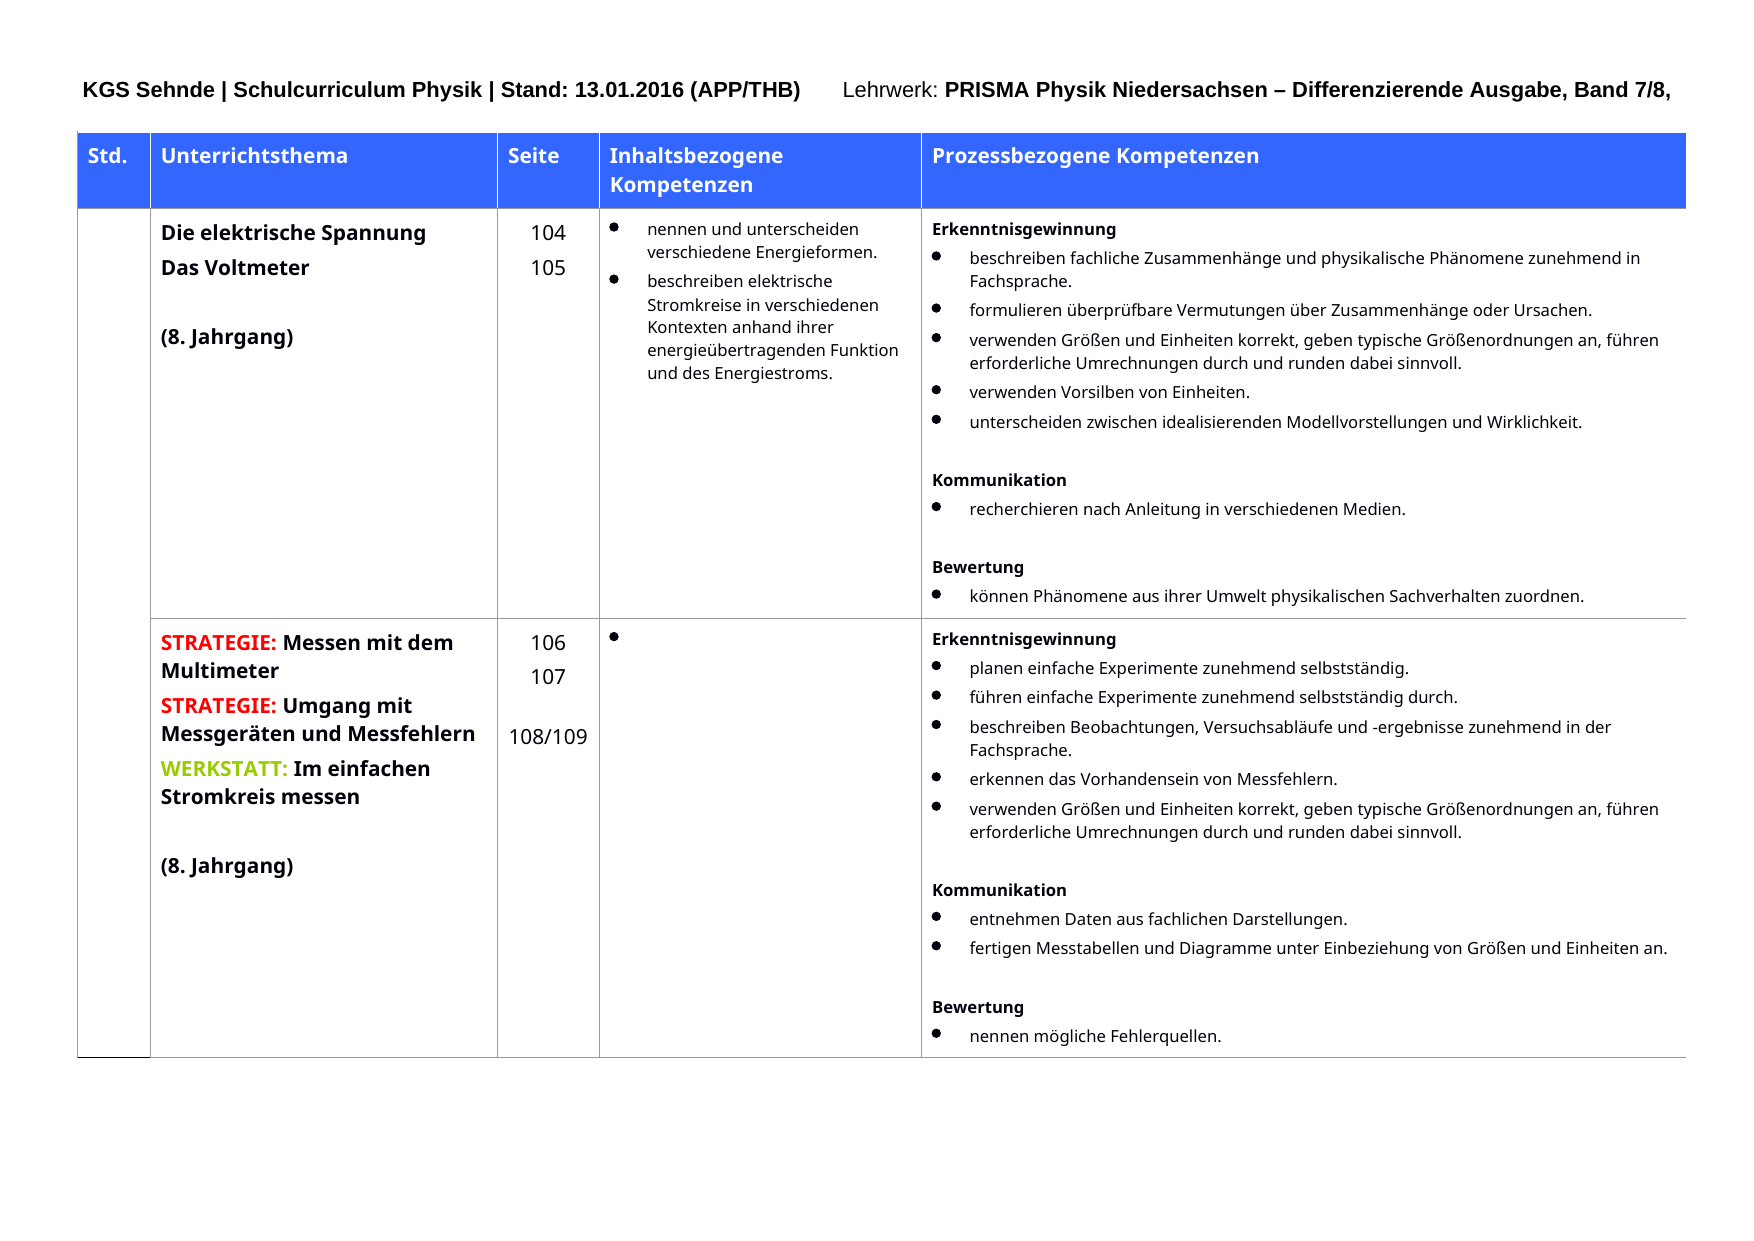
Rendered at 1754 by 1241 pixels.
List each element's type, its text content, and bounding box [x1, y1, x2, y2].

table_header Prozessbezogene Kompetenzen [922, 133, 1686, 208]
table_cell STRATEGIE: Messen mit dem Multimeter STRATEGIE: Umgang mit Messgeräten und Messfehlern WERKSTATT: Im einfachen Stromkreis messen (8. Jahrgang) [151, 619, 497, 1057]
table_header Std. [78, 133, 150, 208]
table_header Seite [498, 133, 599, 208]
table_cell [600, 619, 921, 1057]
table_cell nennen und unterscheiden verschiedene Energieformen. beschreiben elektrische Stromkreise in verschiedenen Kontexten anhand ihrer energieübertragenden Funktion und des Energiestroms. [600, 209, 921, 617]
table_cell 106 107 108/109 [498, 619, 599, 1057]
table_header Unterrichtsthema [151, 133, 497, 208]
table_cell Erkenntnisgewinnung beschreiben fachliche Zusammenhänge und physikalische Phänomene zunehmend in Fachsprache. formulieren überprüfbare Vermutungen über Zusammenhänge oder Ursachen. verwenden Größen und Einheiten korrekt, geben typische Größenordnungen an, führen erforderliche Umrechnungen durch und runden dabei sinnvoll. verwenden Vorsilben von Einheiten. unterscheiden zwischen idealisierenden Modellvorstellungen und Wirklichkeit. Kommunikation recherchieren nach Anleitung in verschiedenen Medien. Bewertung können Phänomene aus ihrer Umwelt physikalischen Sachverhalten zuordnen. [922, 209, 1686, 617]
table_cell 104 105 [498, 209, 599, 617]
table_header Inhaltsbezogene Kompetenzen [600, 133, 921, 208]
table_cell Die elektrische Spannung Das Voltmeter (8. Jahrgang) [151, 209, 497, 617]
table_cell Erkenntnisgewinnung planen einfache Experimente zunehmend selbstständig. führen einfache Experimente zunehmend selbstständig durch. beschreiben Beobachtungen, Versuchsabläufe und -ergebnisse zunehmend in der Fachsprache. erkennen das Vorhandensein von Messfehlern. verwenden Größen und Einheiten korrekt, geben typische Größenordnungen an, führen erforderliche Umrechnungen durch und runden dabei sinnvoll. Kommunikation entnehmen Daten aus fachlichen Darstellungen. fertigen Messtabellen und Diagramme unter Einbeziehung von Größen und Einheiten an. Bewertung nennen mögliche Fehlerquellen. [922, 619, 1686, 1057]
